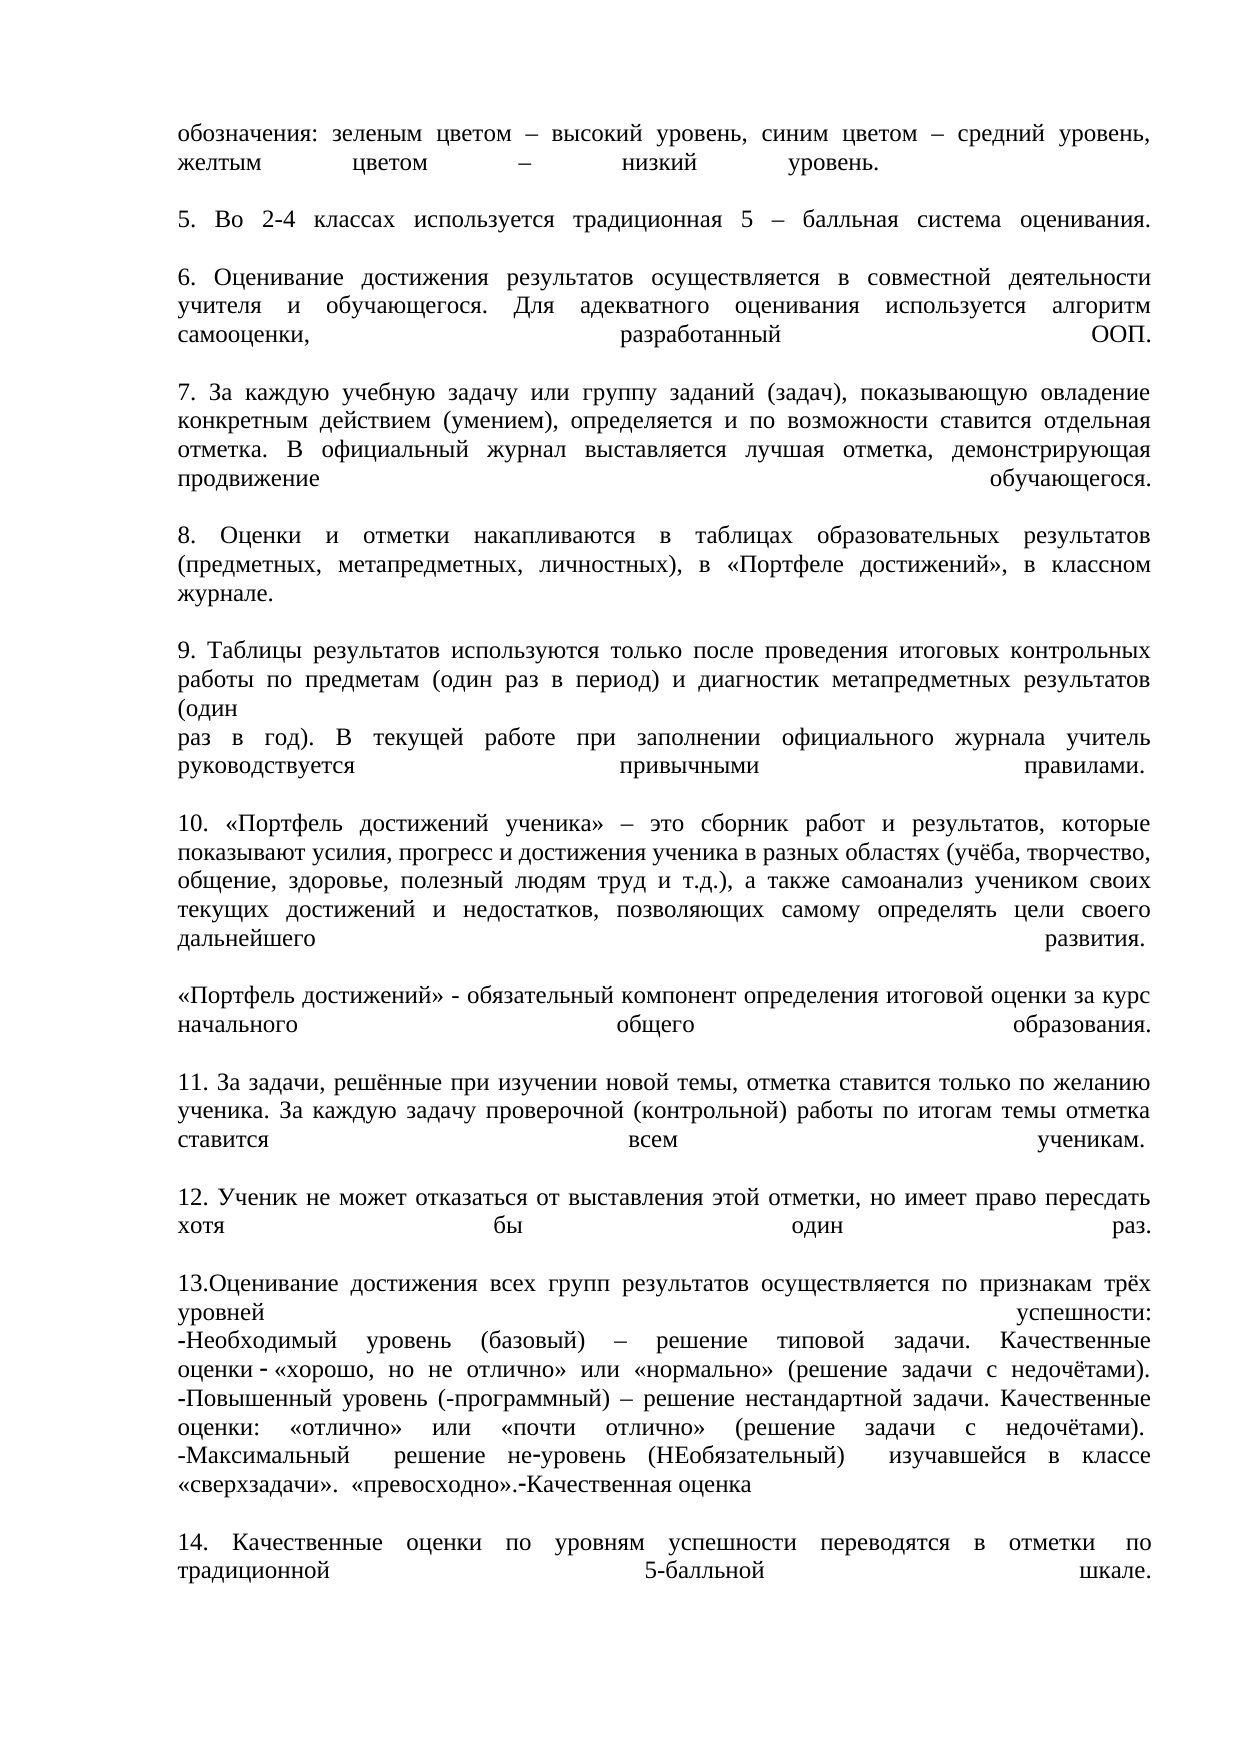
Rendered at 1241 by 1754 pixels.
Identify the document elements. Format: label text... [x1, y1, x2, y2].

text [177, 118, 1152, 722]
text раз в год). В текущей работе при заполнении официального журнала учитель руководствуется привычными правилами. 10. «Портфель достижений ученика» – это сборник работ и результатов, которые показывают усилия, прогресс и достижения ученика в разных областях (учёба, творчество, общение, здоровье, полезный людям труд и т.д.), а также самоанализ учеником своих текущих достижений и недостатков, позволяющих самому определять цели своего дальнейшего развития. «Портфель достижений» - обязательный компонент определения итоговой оценки за курс начального общего образования. 11. За задачи, решённые при изучении новой темы, отметка ставится только по желанию ученика. За каждую задачу проверочной (контрольной) работы по итогам темы отметка ставится всем ученикам. 12. Ученик не может отказаться от выставления этой отметки, но имеет право пересдать хотя бы один раз. 13.Оценивание достижения всех групп результатов осуществляется по признакам трёх уровней успешности: -Необходимый уровень (базовый) – решение типовой задачи. Качественные оценки «хорошо, но не отлично» или «нормально» (решение задачи с недочётами). -Повышенный уровень (-программный) – решение нестандартной задачи. Качественные оценки: «отлично» или «почти отлично» (решение задачи с недочётами). -Максимальный решение неуровень (НЕобязательный) изучавшейся в классе «сверхзадачи». «превосходно».Качественная оценка [177, 722, 1152, 1498]
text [177, 1498, 1152, 1613]
